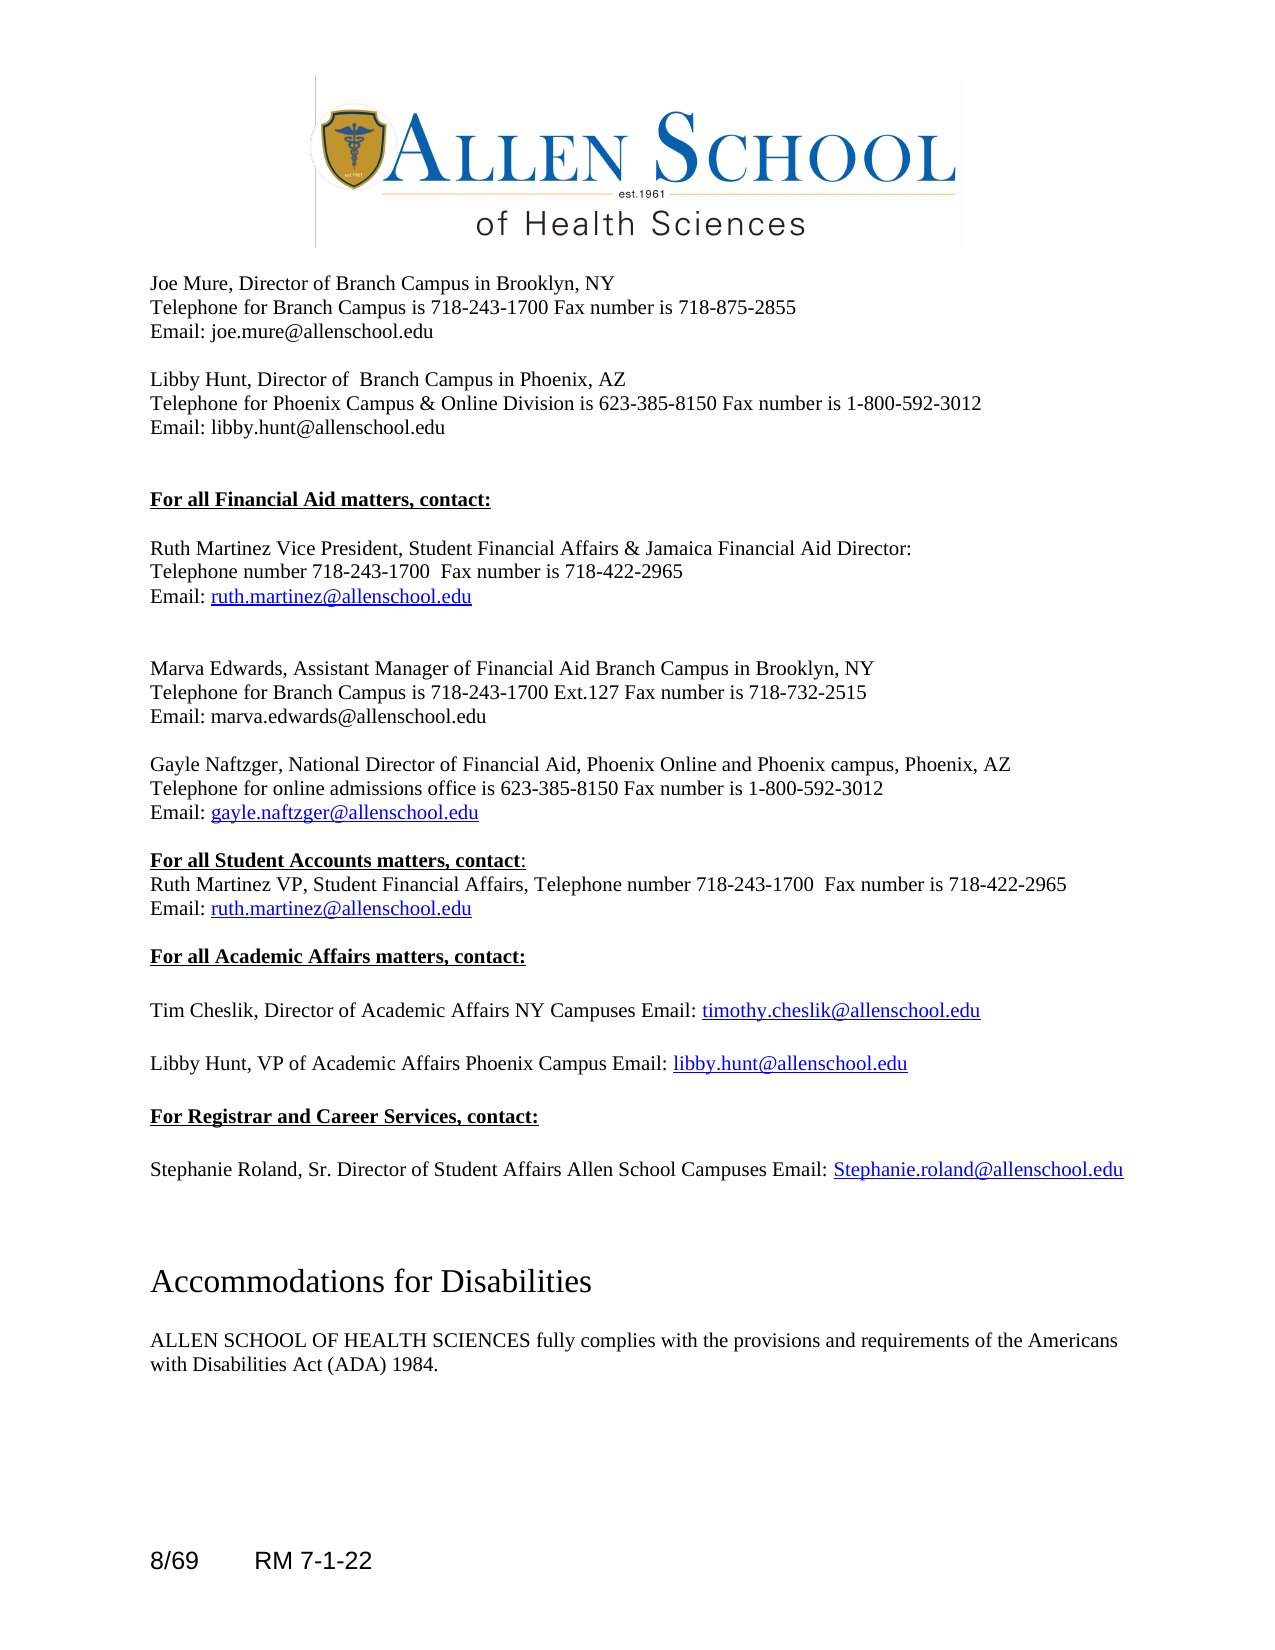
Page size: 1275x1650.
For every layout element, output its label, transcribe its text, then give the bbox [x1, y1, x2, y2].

text Libby Hunt, VP of Academic Affairs Phoenix Campus Email: libby.hunt@allenschool.edu [150, 1051, 1125, 1075]
text Email: joe.mure@allenschool.edu [150, 319, 1125, 343]
text Email: ruth.martinez@allenschool.edu [150, 583, 1125, 608]
text Telephone for online admissions office is 623-385-8150 Fax number is 1-800-592-3012 [150, 776, 1125, 800]
text Telephone for Branch Campus is 718-243-1700 Fax number is 718-875-2855 [150, 295, 1125, 319]
text For Registrar and Career Services, contact: [150, 1104, 1125, 1128]
text Email: libby.hunt@allenschool.edu [150, 415, 1125, 439]
text Email: ruth.martinez@allenschool.edu [150, 896, 1125, 920]
text For all Student Accounts matters, contact: [150, 848, 1125, 872]
text Email: marva.edwards@allenschool.edu [150, 704, 1125, 728]
text For all Academic Affairs matters, contact: [150, 944, 1125, 968]
text Ruth Martinez VP, Student Financial Affairs, Telephone number 718-243-1700 Fax number is 718-422-2965 [150, 872, 1125, 896]
text Joe Mure, Director of Branch Campus in Brooklyn, NY [150, 271, 1125, 295]
text ALLEN SCHOOL OF HEALTH SCIENCES fully complies with the provisions and requirements of the Americans with Disabilities Act (ADA) 1984. [150, 1328, 1125, 1376]
picture [309, 75, 966, 247]
text Telephone for Phoenix Campus & Online Division is 623-385-8150 Fax number is 1-800-592-3012 [150, 391, 1125, 415]
text Telephone for Branch Campus is 718-243-1700 Ext.127 Fax number is 718-732-2515 [150, 680, 1125, 704]
text For all Financial Aid matters, contact: [150, 487, 1125, 511]
text Libby Hunt, Director of Branch Campus in Phoenix, AZ [150, 367, 1125, 391]
text Telephone number 718-243-1700 Fax number is 718-422-2965 [150, 559, 1125, 583]
text Marva Edwards, Assistant Manager of Financial Aid Branch Campus in Brooklyn, NY [150, 656, 1125, 680]
text Gayle Naftzger, National Director of Financial Aid, Phoenix Online and Phoenix campus, Phoenix, AZ [150, 752, 1125, 776]
text Stephanie Roland, Sr. Director of Student Affairs Allen School Campuses Email: Stephanie.roland@allenschool.edu [150, 1157, 1125, 1181]
text Email: gayle.naftzger@allenschool.edu [150, 800, 1125, 824]
text Ruth Martinez Vice President, Student Financial Affairs & Jamaica Financial Aid Director: [150, 535, 1125, 559]
text Accommodations for Disabilities [150, 1261, 1125, 1299]
text Tim Cheslik, Director of Academic Affairs NY Campuses Email: timothy.cheslik@allenschool.edu [150, 998, 1125, 1022]
